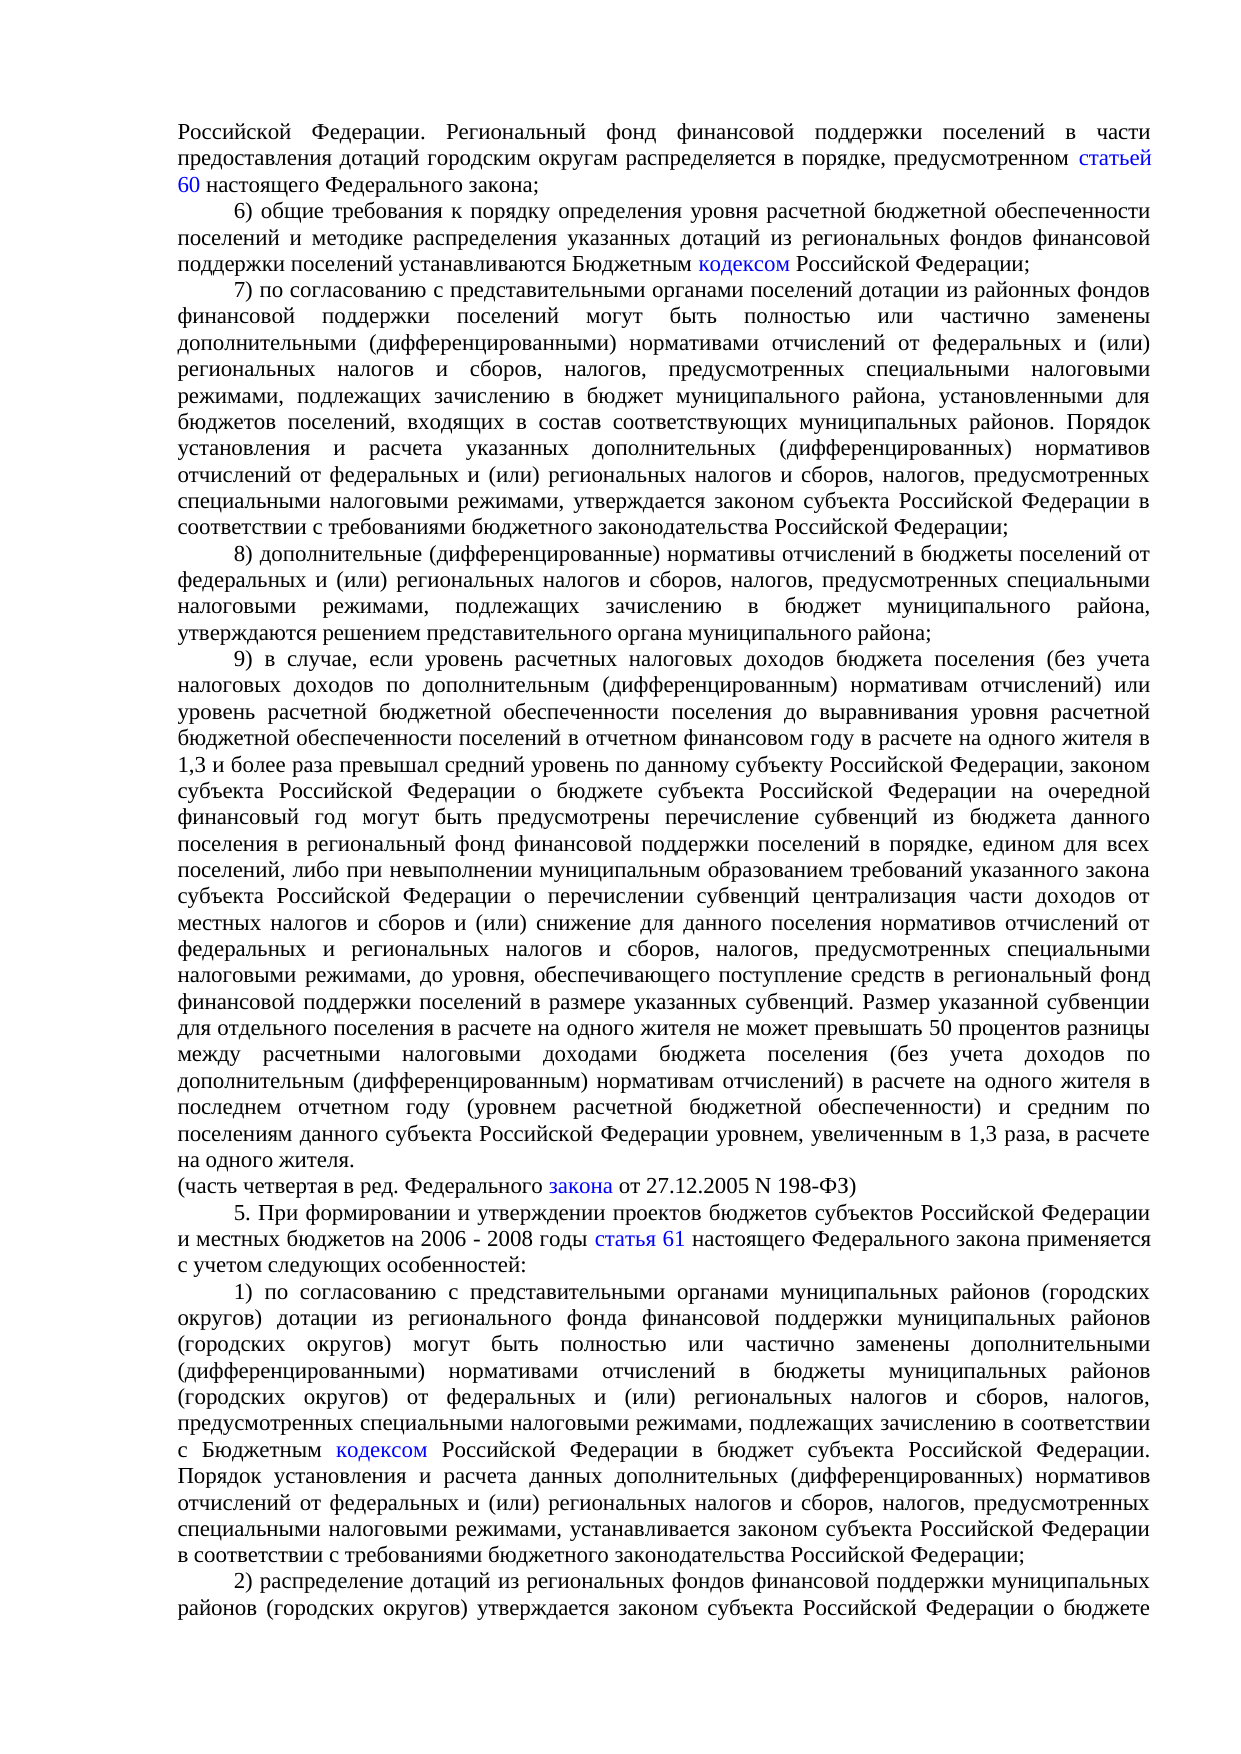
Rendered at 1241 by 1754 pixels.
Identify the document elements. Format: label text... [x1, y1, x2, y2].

text 7) по согласованию с представительными органами поселений дотации из районных фондов финансовой поддержки поселений могут быть полностью или частично заменены дополнительными (дифференцированными) нормативами отчислений от федеральных и (или) региональных налогов и сборов, налогов, предусмотренных специальными налоговыми режимами, подлежащих зачислению в бюджет муниципального района, установленными для бюджетов поселений, входящих в состав соответствующих муниципальных районов. Порядок установления и расчета указанных дополнительных (дифференцированных) нормативов отчислений от федеральных и (или) региональных налогов и сборов, налогов, предусмотренных специальными налоговыми режимами, утверждается законом субъекта Российской Федерации в соответствии с требованиями бюджетного законодательства Российской Федерации; [177, 276, 1152, 540]
text (часть четвертая в ред. Федерального закона от 27.12.2005 N 198-ФЗ) [177, 1172, 1152, 1199]
text 8) дополнительные (дифференцированные) нормативы отчислений в бюджеты поселений от федеральных и (или) региональных налогов и сборов, налогов, предусмотренных специальными налоговыми режимами, подлежащих зачислению в бюджет муниципального района, утверждаются решением представительного органа муниципального района; [177, 540, 1152, 645]
text 1) по согласованию с представительными органами муниципальных районов (городских округов) дотации из регионального фонда финансовой поддержки муниципальных районов (городских округов) могут быть полностью или частично заменены дополнительными (дифференцированными) нормативами отчислений в бюджеты муниципальных районов (городских округов) от федеральных и (или) региональных налогов и сборов, налогов, предусмотренных специальными налоговыми режимами, подлежащих зачислению в соответствии с Бюджетным кодексом Российской Федерации в бюджет субъекта Российской Федерации. Порядок установления и расчета данных дополнительных (дифференцированных) нормативов отчислений от федеральных и (или) региональных налогов и сборов, налогов, предусмотренных специальными налоговыми режимами, устанавливается законом субъекта Российской Федерации в соответствии с требованиями бюджетного законодательства Российской Федерации; [177, 1278, 1152, 1568]
text 9) в случае, если уровень расчетных налоговых доходов бюджета поселения (без учета налоговых доходов по дополнительным (дифференцированным) нормативам отчислений) или уровень расчетной бюджетной обеспеченности поселения до выравнивания уровня расчетной бюджетной обеспеченности поселений в отчетном финансовом году в расчете на одного жителя в 1,3 и более раза превышал средний уровень по данному субъекту Российской Федерации, законом субъекта Российской Федерации о бюджете субъекта Российской Федерации на очередной финансовый год могут быть предусмотрены перечисление субвенций из бюджета данного поселения в региональный фонд финансовой поддержки поселений в порядке, едином для всех поселений, либо при невыполнении муниципальным образованием требований указанного закона субъекта Российской Федерации о перечислении субвенций централизация части доходов от местных налогов и сборов и (или) снижение для данного поселения нормативов отчислений от федеральных и региональных налогов и сборов, налогов, предусмотренных специальными налоговыми режимами, до уровня, обеспечивающего поступление средств в региональный фонд финансовой поддержки поселений в размере указанных субвенций. Размер указанной субвенции для отдельного поселения в расчете на одного жителя не может превышать 50 процентов разницы между расчетными налоговыми доходами бюджета поселения (без учета доходов по дополнительным (дифференцированным) нормативам отчислений) в расчете на одного жителя в последнем отчетном году (уровнем расчетной бюджетной обеспеченности) и средним по поселениям данного субъекта Российской Федерации уровнем, увеличенным в 1,3 раза, в расчете на одного жителя. [177, 645, 1152, 1172]
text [177, 118, 1152, 197]
text 6) общие требования к порядку определения уровня расчетной бюджетной обеспеченности поселений и методике распределения указанных дотаций из региональных фондов финансовой поддержки поселений устанавливаются Бюджетным кодексом Российской Федерации; [177, 197, 1152, 276]
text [177, 1568, 1152, 1620]
text 5. При формировании и утверждении проектов бюджетов субъектов Российской Федерации и местных бюджетов на 2006 - 2008 годы статья 61 настоящего Федерального закона применяется с учетом следующих особенностей: [177, 1199, 1152, 1278]
